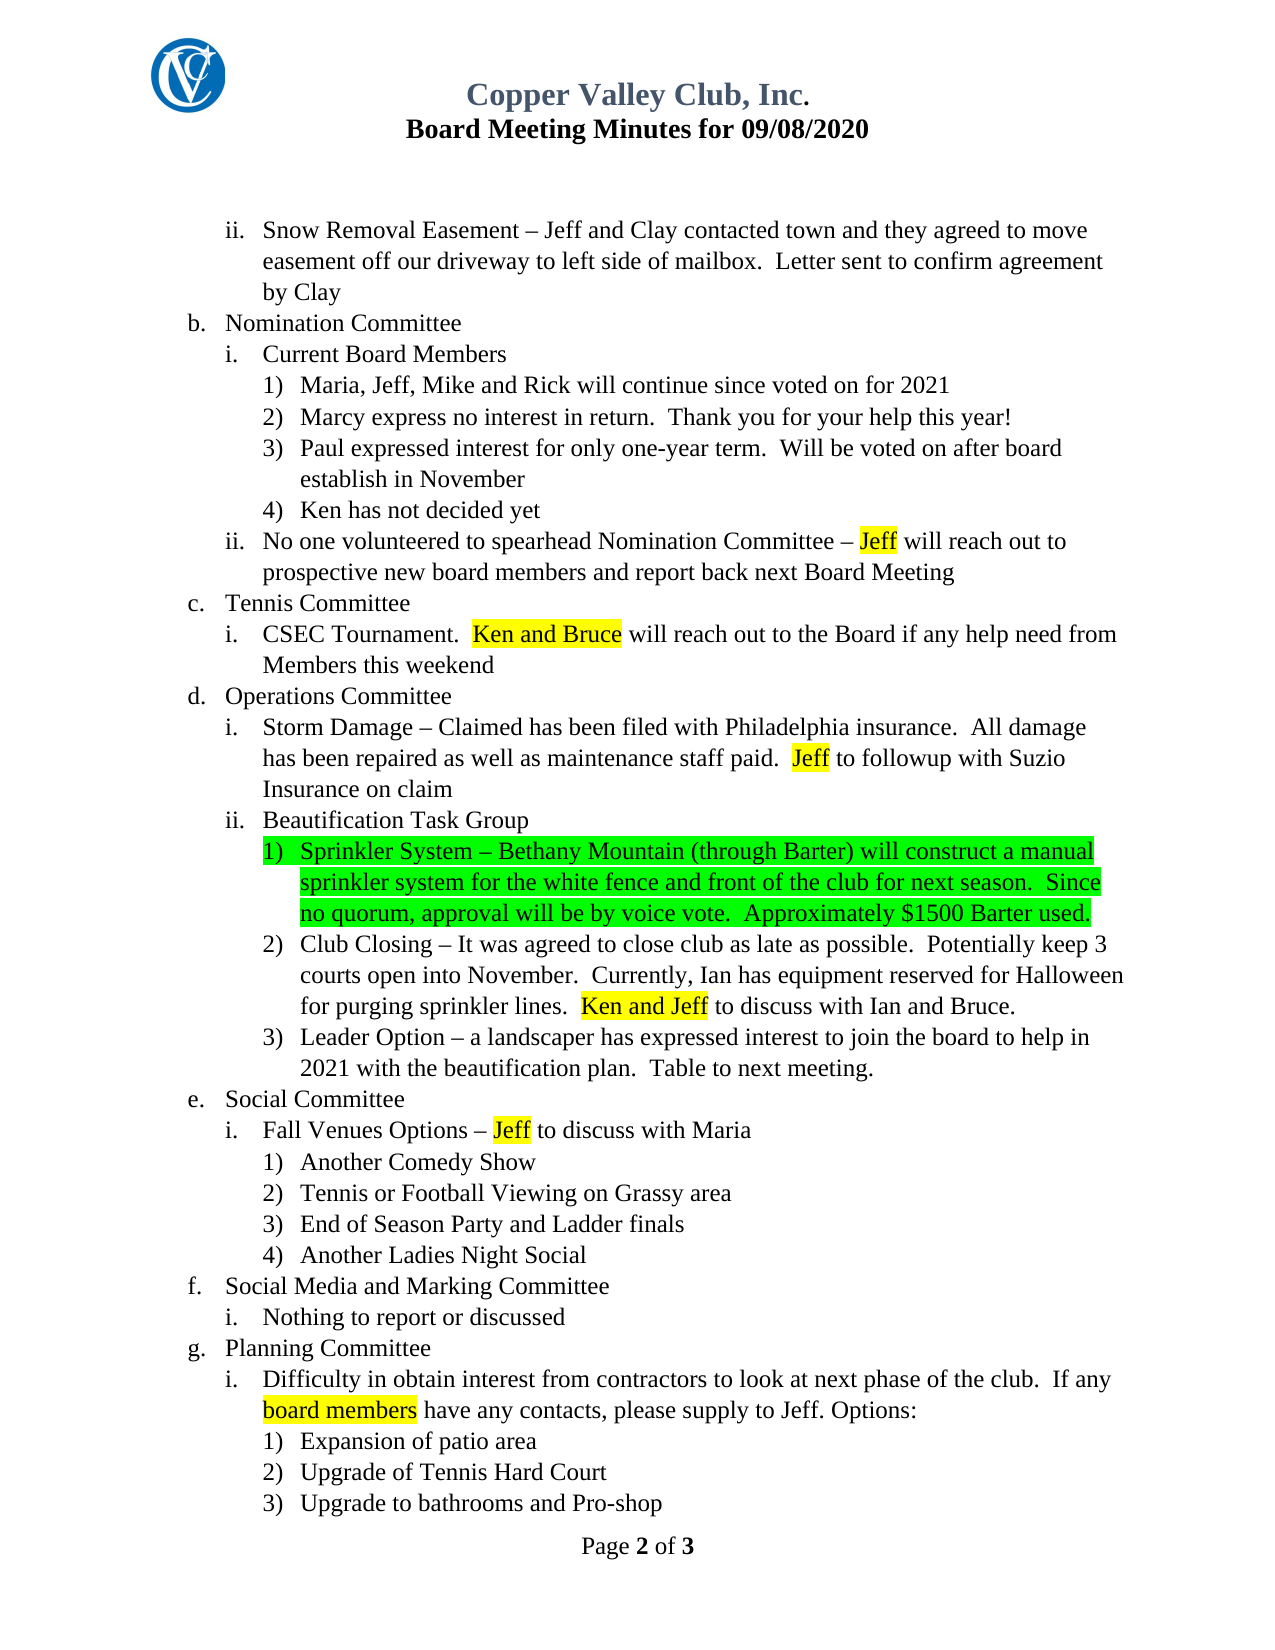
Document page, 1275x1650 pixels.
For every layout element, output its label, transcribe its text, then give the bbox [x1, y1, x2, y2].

list Tennis Committee [187, 588, 1125, 617]
list Operations Committee [187, 681, 1125, 710]
list Marcy express no interest in return. Thank you for your help this year! [262, 402, 1125, 430]
list Leader Option – a landscaper has expressed interest to join the board to help in 2021 with the beautification plan. Table to next meeting. [262, 1022, 1125, 1082]
list Planning Committee [187, 1333, 1125, 1362]
list Another Ladies Night Social [262, 1240, 1125, 1268]
list Current Board Members [225, 339, 1125, 368]
list Storm Damage – Claimed has been filed with Philadelphia insurance. All damage has been repaired as well as maintenance staff paid. Jeff to followup with Suzio Insurance on claim [225, 712, 1125, 803]
list CSEC Tournament. Ken and Bruce will reach out to the Board if any help need from Members this weekend [225, 619, 1125, 679]
list Upgrade of Tennis Hard Court [262, 1457, 1125, 1486]
picture [150, 37, 226, 113]
list Sprinkler System – Bethany Mountain (through Barter) will construct a manual sprinkler system for the white fence and front of the club for next season. Since no quorum, approval will be by voice vote. Approximately $1500 Barter used. [262, 836, 1125, 927]
list Nothing to report or discussed [225, 1302, 1125, 1331]
list Another Comedy Show [262, 1147, 1125, 1175]
list Expansion of patio area [262, 1426, 1125, 1455]
list Social Media and Marking Committee [187, 1271, 1125, 1299]
list Social Committee [187, 1084, 1125, 1113]
list Beautification Task Group [225, 805, 1125, 834]
list Fall Venues Options – Jeff to discuss with Maria [225, 1116, 493, 1144]
list End of Season Party and Ladder finals [262, 1209, 1125, 1237]
list Difficulty in obtain interest from contractors to look at next phase of the club. If any board members have any contacts, please supply to Jeff. Options: [225, 1364, 1125, 1424]
list Upgrade to bathrooms and Pro-shop [262, 1488, 1125, 1517]
list No one volunteered to spearhead Nomination Committee – Jeff will reach out to prospective new board members and report back next Board Meeting [225, 526, 1125, 586]
list Club Closing – It was agreed to close club as late as possible. Potentially keep 3 courts open into November. Currently, Ian has equipment reserved for Halloween for purging sprinkler lines. Ken and Jeff to discuss with Ian and Bruce. [262, 929, 1125, 1020]
list Paul expressed interest for only one-year term. Will be voted on after board establish in November [262, 433, 1125, 492]
list Maria, Jeff, Mike and Rick will continue since voted on for 2021 [262, 371, 1125, 399]
list Fall Venues Options – Jeff to discuss with Maria [531, 1116, 1125, 1144]
list Nomination Committee [187, 308, 1125, 337]
list Tennis or Football Viewing on Grassy area [262, 1178, 1125, 1206]
list Snow Removal Easement – Jeff and Clay contacted town and they agreed to move easement off our driveway to left side of mailbox. Letter sent to confirm agreement by Clay [225, 215, 1125, 306]
list Ken has not decided yet [262, 495, 1125, 523]
